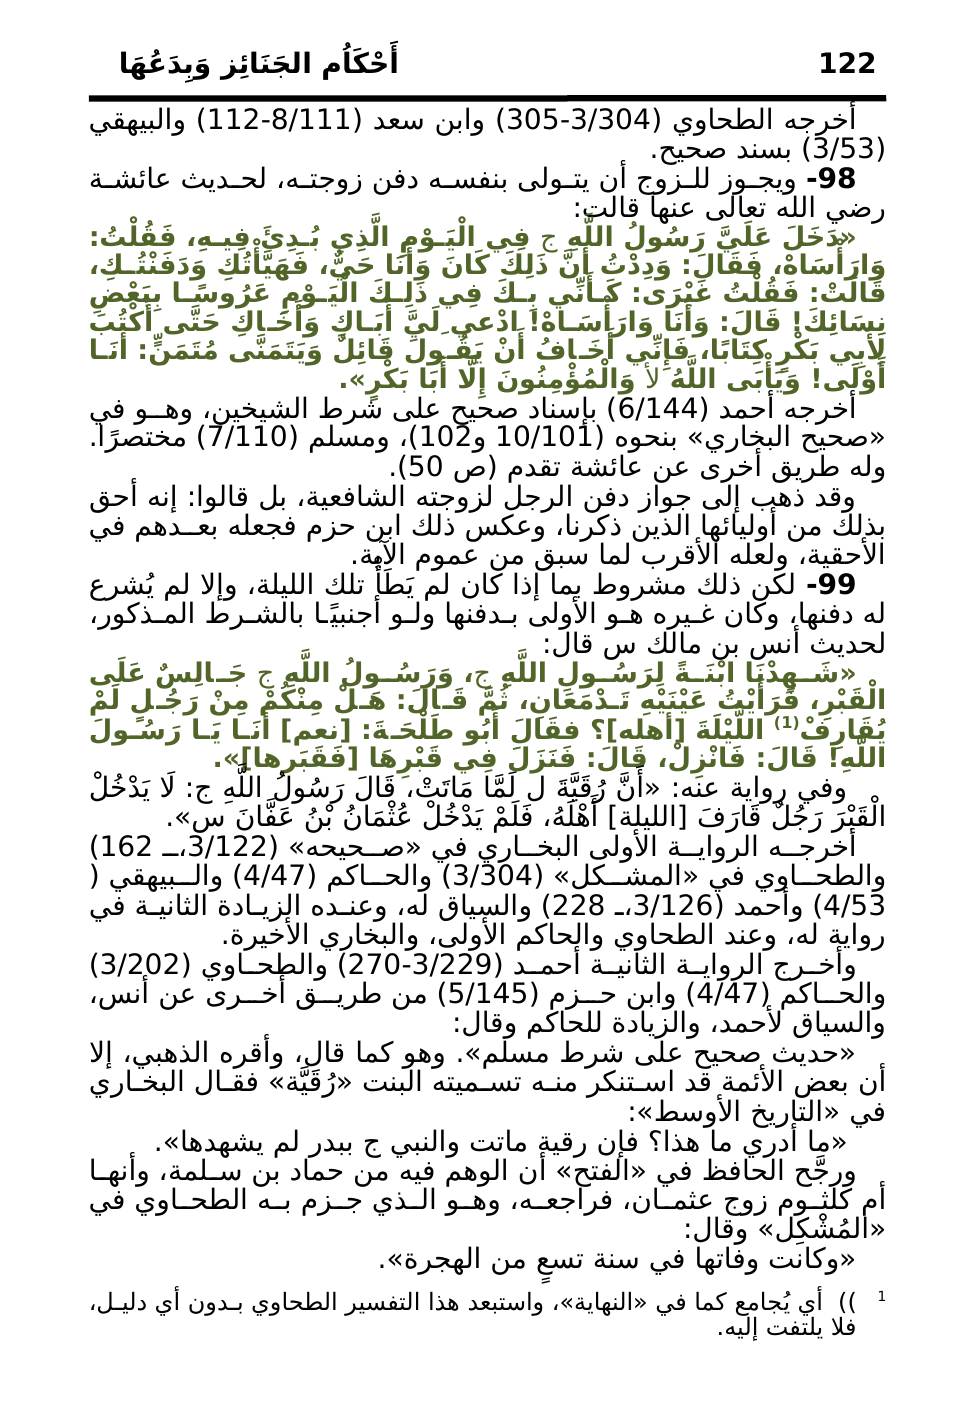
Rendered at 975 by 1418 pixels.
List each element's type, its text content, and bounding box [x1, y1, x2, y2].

text أخرجه الطحاوي (3/304-305) وابن سعد (8/111-112) والبيهقي (3/53) بسند صحيح. [89, 106, 886, 165]
text «ما أدري ما هذا؟ فإن رقية ماتت والنبي ج ببدر لم يشهدها». [89, 1128, 886, 1157]
text «شَهِدْنَا ابْنَةً لِرَسُولِ اللَّهِ ج، وَرَسُولُ اللَّهِ ج جَالِسٌ عَلَى الْقَبْرِ، فَرَأَيْتُ عَيْنَيْهِ تَدْمَعَانِ، ثُمَّ قَالَ: هَلْ مِنْكُمْ مِنْ رَجُلٍ لَمْ يُقَارِفْ() اللَّيْلَةَ [أهله]؟ فقَالَ أَبُو طَلْحَةَ: [نعم] أَنَا يَا رَسُولَ اللَّهِ! قَالَ: فَانْزِلْ، قَالَ: فَنَزَلَ فِي قَبْرِهَا [فَقَبَرها]». [89, 659, 886, 774]
text «دَخَلَ عَلَيَّ رَسُولُ اللَّهِ ج فِي الْيَوْمِ الَّذِي بُدِئَ فِيهِ، فَقُلْتُ: وَارَأْسَاهْ، فَقَالَ: وَدِدْتُ أَنَّ ذَلِكَ كَانَ وَأَنَا حَيٌّ، فَهَيَّأْتُكِ وَدَفَنْتُكِ، قَالَتْ: فَقُلْتُ غَيْرَى: كَأَنِّي بِكَ فِي ذَلِكَ الْيَوْمِ عَرُوسًا بِبَعْضِ نِسَائِكَ! قَالَ: وَأَنَا وَارَأْسَاهْ! ادْعي ِلَيَّ أَبَاكِ وَأَخَاكِ حَتَّى أَكْتُبَ لِأَبِي بَكْرٍ كِتَابًا، فَإِنِّي أَخَافُ أَنْ يَقُولَ قَائِلٌ وَيَتَمَنَّى مُتَمَنٍّ: أَنَا أَوْلَى! وَيَأْبَى اللَّهُ ﻷ وَالْمُؤْمِنُونَ إِلَّا أَبَا بَكْرٍ». [89, 224, 886, 394]
text «حديث صحيح على شرط مسلم». وهو كما قال، وأقره الذهبي، إلا أن بعض الأئمة قد استنكر منه تسميته البنت «رُقَيَّة» فقال البخاري في «التاريخ الأوسط»: [89, 1039, 886, 1128]
text وفي رواية عنه: «أَنَّ رُقَيَّةَ ل لَمَّا مَاتَتْ، قَالَ رَسُولُ اللَّهِ ج: لَا يَدْخُلْ الْقَبْرَ رَجُلٌ قَارَفَ [الليلة] أَهْلَهُ، فَلَمْ يَدْخُلْ عُثْمَانُ بْنُ عَفَّانَ س». [89, 774, 886, 833]
text 98- ويجوز للزوج أن يتولى بنفسه دفن زوجته، لحديث عائشة رضي الله تعالى عنها قالت: [89, 165, 886, 224]
text أخرجه أحمد (6/144) بإسناد صحيح على شرط الشيخين، وهو في «صحيح البخاري» بنحوه (10/101 و102)، ومسلم (7/110) مختصرًا. وله طريق أخرى عن عائشة تقدم (ص 50). [89, 394, 886, 483]
text «وكانت وفاتها في سنة تسعٍ من الهجرة». [89, 1245, 886, 1275]
text أخرجه الرواية الأولى البخاري في «صحيحه» (3/122، 162) والطحاوي في «المشكل» (3/304) والحاكم (4/47) والبيهقي (4/53) وأحمد (3/126، 228) والسياق له، وعنده الزيادة الثانية في رواية له، وعند الطحاوي والحاكم الأولى، والبخاري الأخيرة. [89, 833, 886, 951]
text وقد ذهب إلى جواز دفن الرجل لزوجته الشافعية، بل قالوا: إنه أحق بذلك من أوليائها الذين ذكرنا، وعكس ذلك ابن حزم فجعله بعدهم في الأحقية، ولعله الأقرب لما سبق من عموم الآية. [89, 483, 886, 571]
text ورجَّح الحافظ في «الفتح» أن الوهم فيه من حماد بن سلمة، وأنها أم كلثوم زوج عثمان، فراجعه، وهو الذي جزم به الطحاوي في «المُشْكِل» وقال: [89, 1157, 886, 1245]
text 99- لكن ذلك مشروط بما إذا كان لم يَطَأْ تلك الليلة، وإلا لم يُشرع له دفنها، وكان غيره هو الأولى بدفنها ولو أجنبيًا بالشرط المذكور، لحديث أنس بن مالك س قال: [89, 571, 886, 659]
text وأخرج الرواية الثانية أحمد (3/229-270) والطحاوي (3/202) والحاكم (4/47) وابن حزم (5/145) من طريق أخرى عن أنس، والسياق لأحمد، والزيادة للحاكم وقال: [89, 951, 886, 1039]
